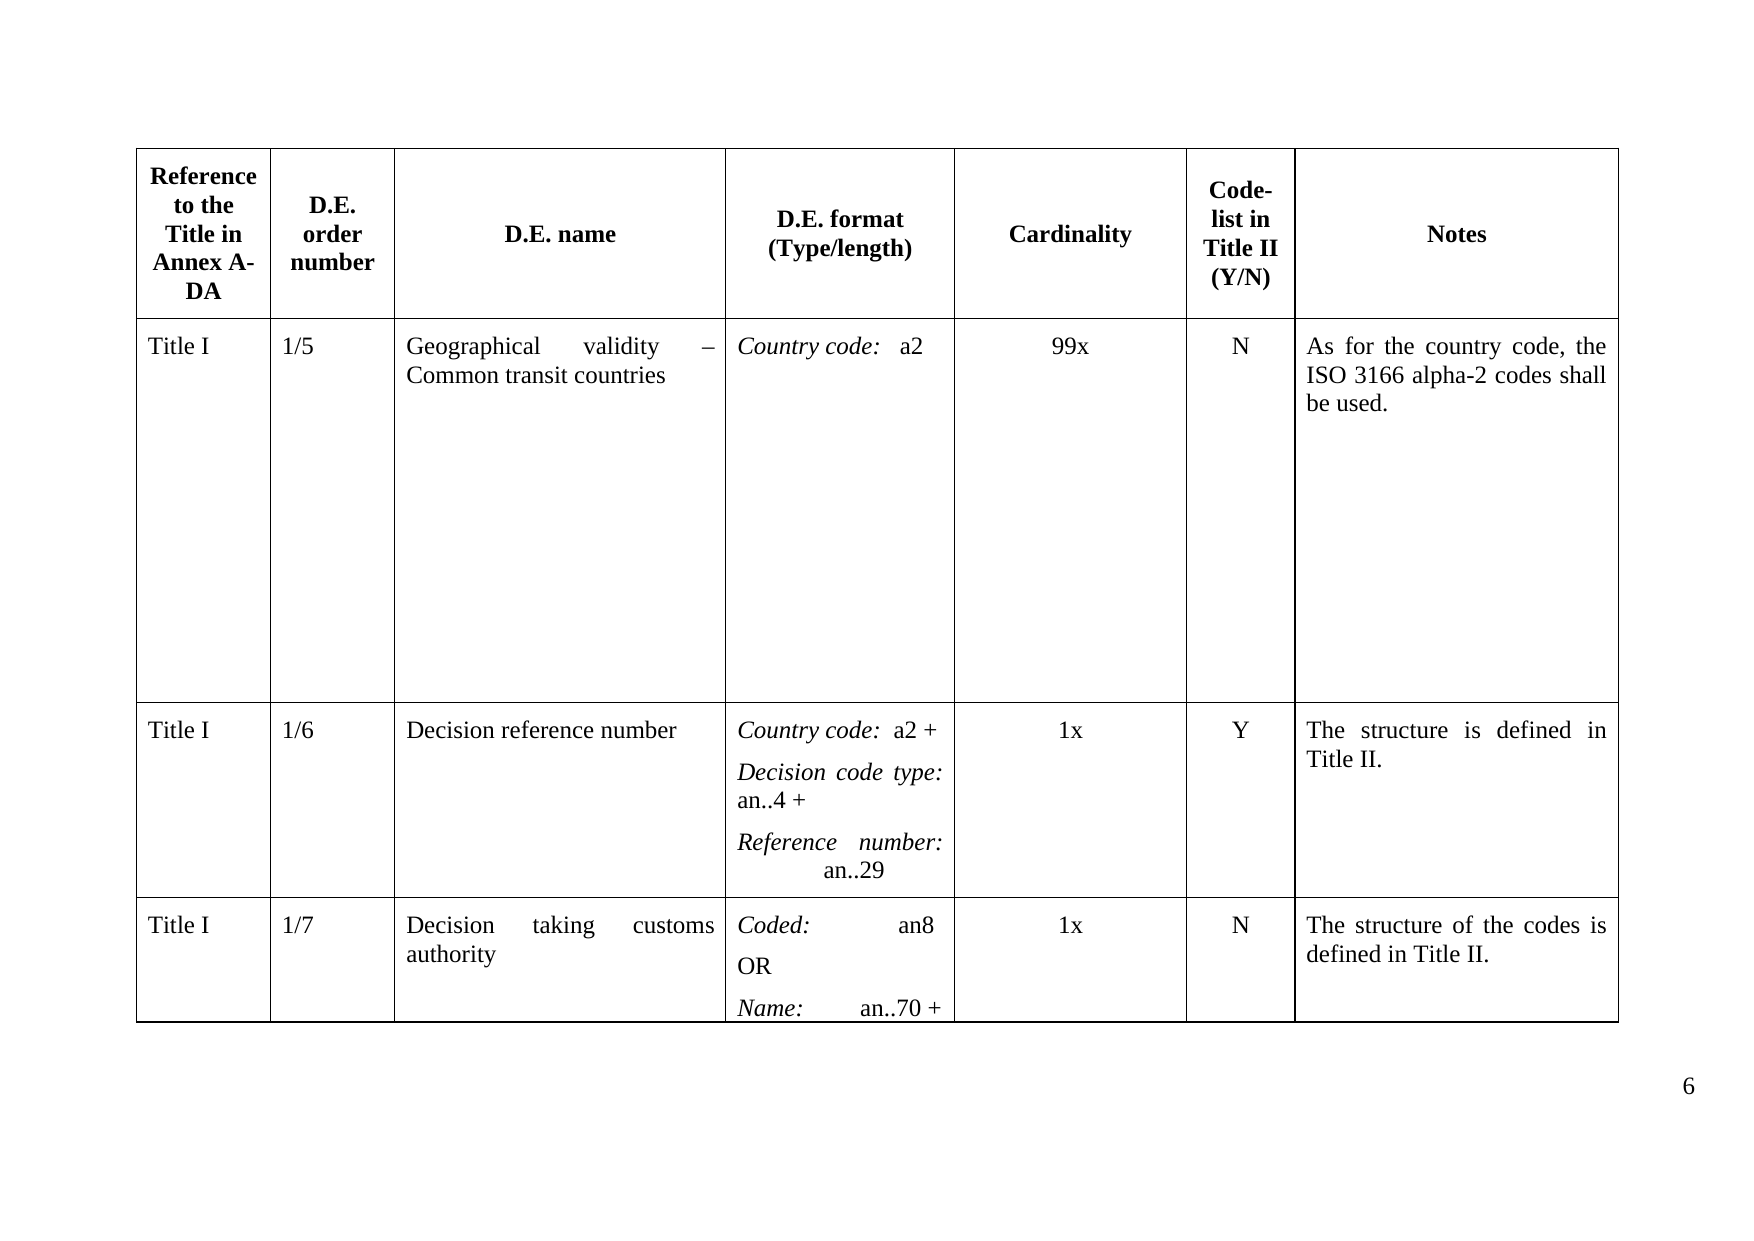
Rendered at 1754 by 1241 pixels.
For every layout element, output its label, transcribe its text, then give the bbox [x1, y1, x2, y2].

table_cell Y [1187, 703, 1294, 897]
table_header D.E. name [395, 149, 725, 317]
table_cell N [1187, 319, 1294, 702]
table_cell 99x [955, 319, 1186, 702]
table_header Code-list in Title II (Y/N) [1187, 149, 1294, 317]
table_cell Decision reference number [395, 703, 725, 897]
table_cell 1x [955, 898, 1186, 1021]
table_cell Decision taking customs authority [395, 898, 725, 1021]
table_cell 1/7 [271, 898, 394, 1021]
table_cell N [1187, 898, 1294, 1021]
table_cell 1/6 [271, 703, 394, 897]
table_cell Country code: a2 [726, 319, 954, 702]
table_header Cardinality [955, 149, 1186, 317]
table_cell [1296, 898, 1618, 1021]
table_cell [726, 898, 954, 1021]
table_cell Title I [137, 703, 270, 897]
table_header D.E. order number [271, 149, 394, 317]
table_cell 1x [955, 703, 1186, 897]
table_cell The structure is defined in Title II. [1296, 703, 1618, 897]
table_header D.E. format (Type/length) [726, 149, 954, 317]
table_cell Title I [137, 319, 270, 702]
table_cell Title I [137, 898, 270, 1021]
table_header Reference to the Title in Annex A-DA [137, 149, 270, 317]
table_cell 1/5 [271, 319, 394, 702]
table_header Notes [1296, 149, 1618, 317]
table_cell Geographical validity – Common transit countries [395, 319, 725, 702]
table_cell As for the country code, the ISO 3166 alpha-2 codes shall be used. [1296, 319, 1618, 702]
table_cell Country code: a2 + Decision code type: an..4 + Reference number: an..29 [726, 703, 954, 897]
